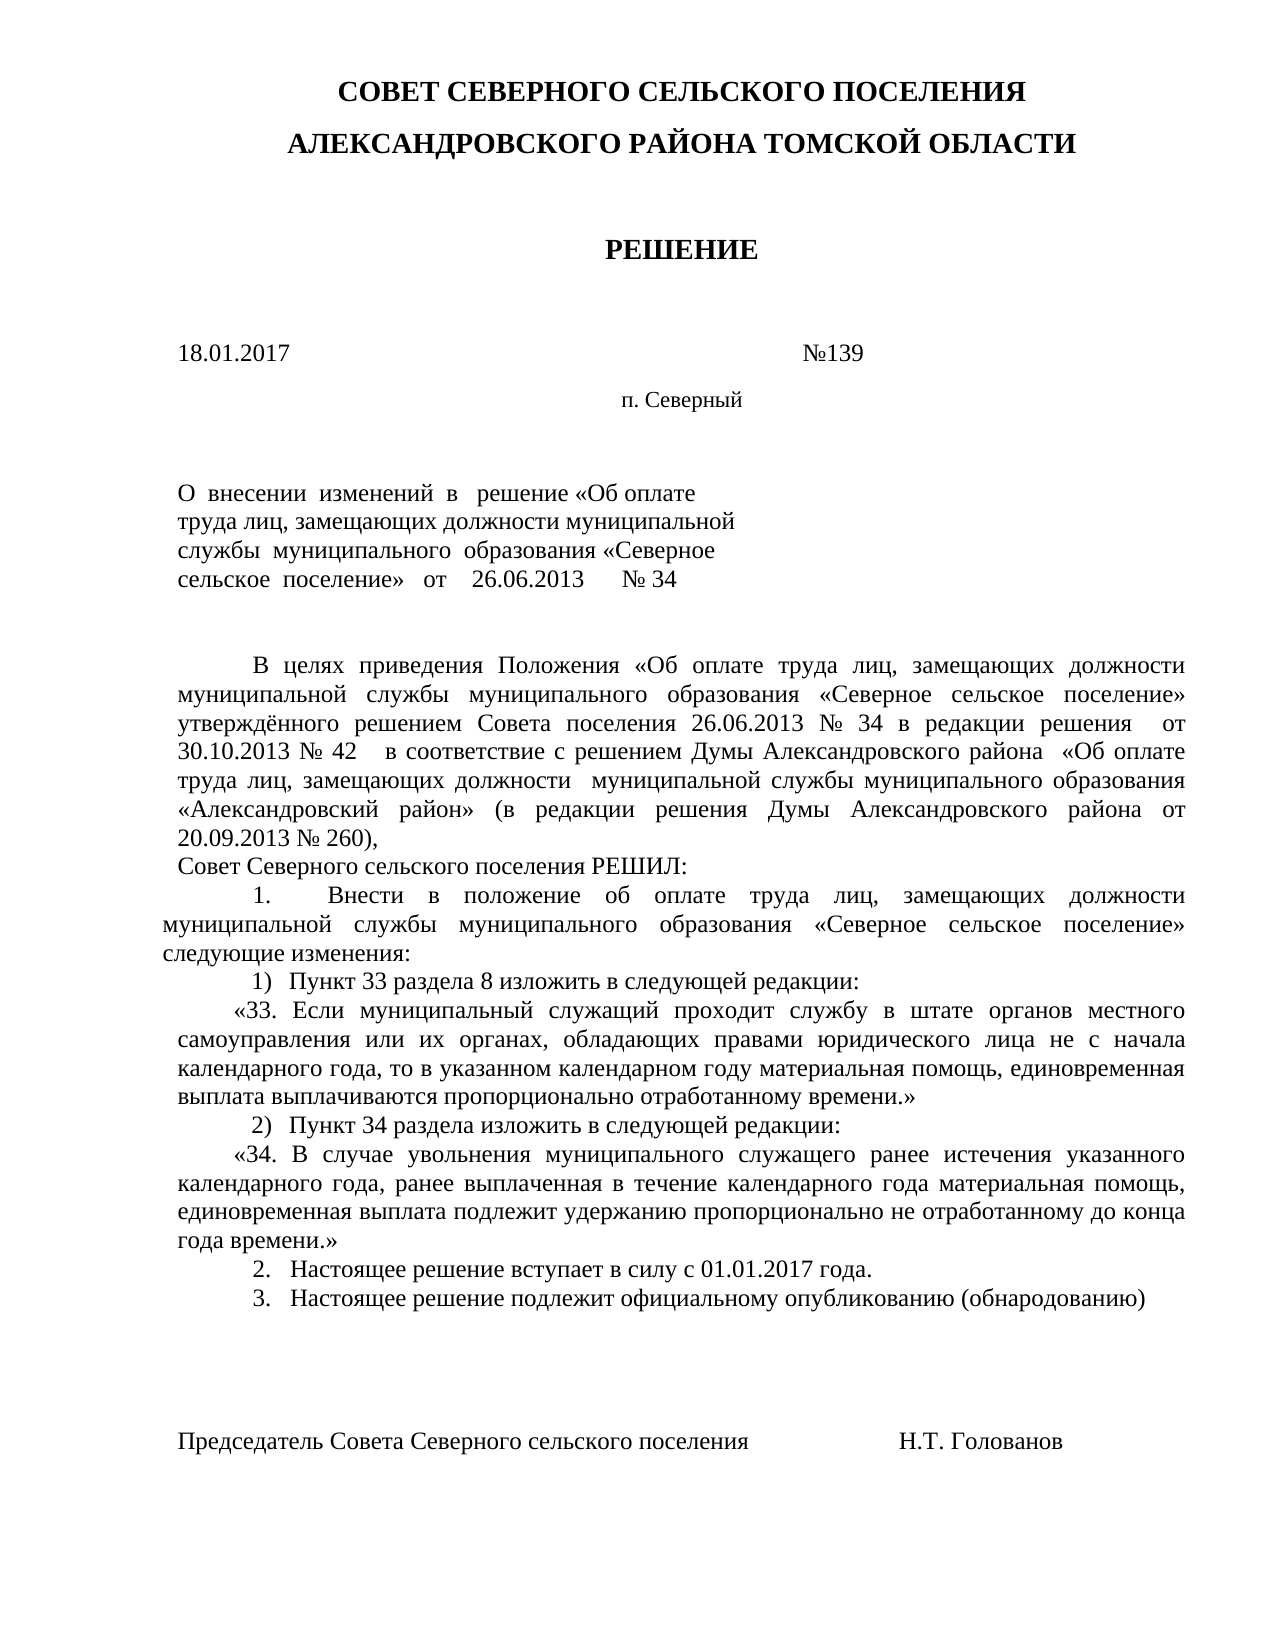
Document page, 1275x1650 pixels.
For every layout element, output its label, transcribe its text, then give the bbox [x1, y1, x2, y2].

text службы муниципального образования «Северное [177, 535, 1186, 564]
text п. Северный [177, 386, 1186, 412]
text 18.01.2017 №139 [177, 338, 1186, 367]
text СОВЕТ СЕВЕРНОГО СЕЛЬСКОГО ПОСЕЛЕНИЯ [177, 74, 1186, 107]
text труда лиц, замещающих должности муниципальной [177, 506, 1186, 535]
list Пункт 34 раздела изложить в следующей редакции: [251, 1110, 1186, 1139]
text РЕШЕНИЕ [177, 232, 1186, 266]
list Настоящее решение подлежит официальному опубликованию (обнародованию) [252, 1283, 1186, 1311]
text АЛЕКСАНДРОВСКОГО РАЙОНА ТОМСКОЙ ОБЛАСТИ [177, 127, 1186, 160]
text О внесении изменений в решение «Об оплате [177, 478, 1186, 506]
list Внести в положение об оплате труда лиц, замещающих должности муниципальной службы муниципального образования «Северное сельское поселение» следующие изменения: [162, 880, 1186, 966]
text Совет Северного сельского поселения РЕШИЛ: [177, 851, 1186, 880]
list Пункт 33 раздела 8 изложить в следующей редакции: [251, 966, 1186, 995]
list Настоящее решение вступает в силу с 01.01.2017 года. [252, 1254, 1186, 1283]
text Председатель Совета Северного сельского поселения Н.Т. Голованов [177, 1426, 1186, 1455]
text В целях приведения Положения «Об оплате труда лиц, замещающих должности муниципальной службы муниципального образования «Северное сельское поселение» утверждённого решением Совета поселения 26.06.2013 № 34 в редакции решения от 30.10.2013 № 42 в соответствие с решением Думы Александровского района «Об оплате труда лиц, замещающих должности муниципальной службы муниципального образования «Александровский район» (в редакции решения Думы Александровского района от 20.09.2013 № 260), [177, 650, 1186, 851]
text «34. В случае увольнения муниципального служащего ранее истечения указанного календарного года, ранее выплаченная в течение календарного года материальная помощь, единовременная выплата подлежит удержанию пропорционально не отработанному до конца года времени.» [177, 1139, 1186, 1254]
text «33. Если муниципальный служащий проходит службу в штате органов местного самоуправления или их органах, обладающих правами юридического лица не с начала календарного года, то в указанном календарном году материальная помощь, единовременная выплата выплачиваются пропорционально отработанному времени.» [177, 995, 1186, 1110]
text сельское поселение» от 26.06.2013 № 34 [177, 564, 1186, 593]
